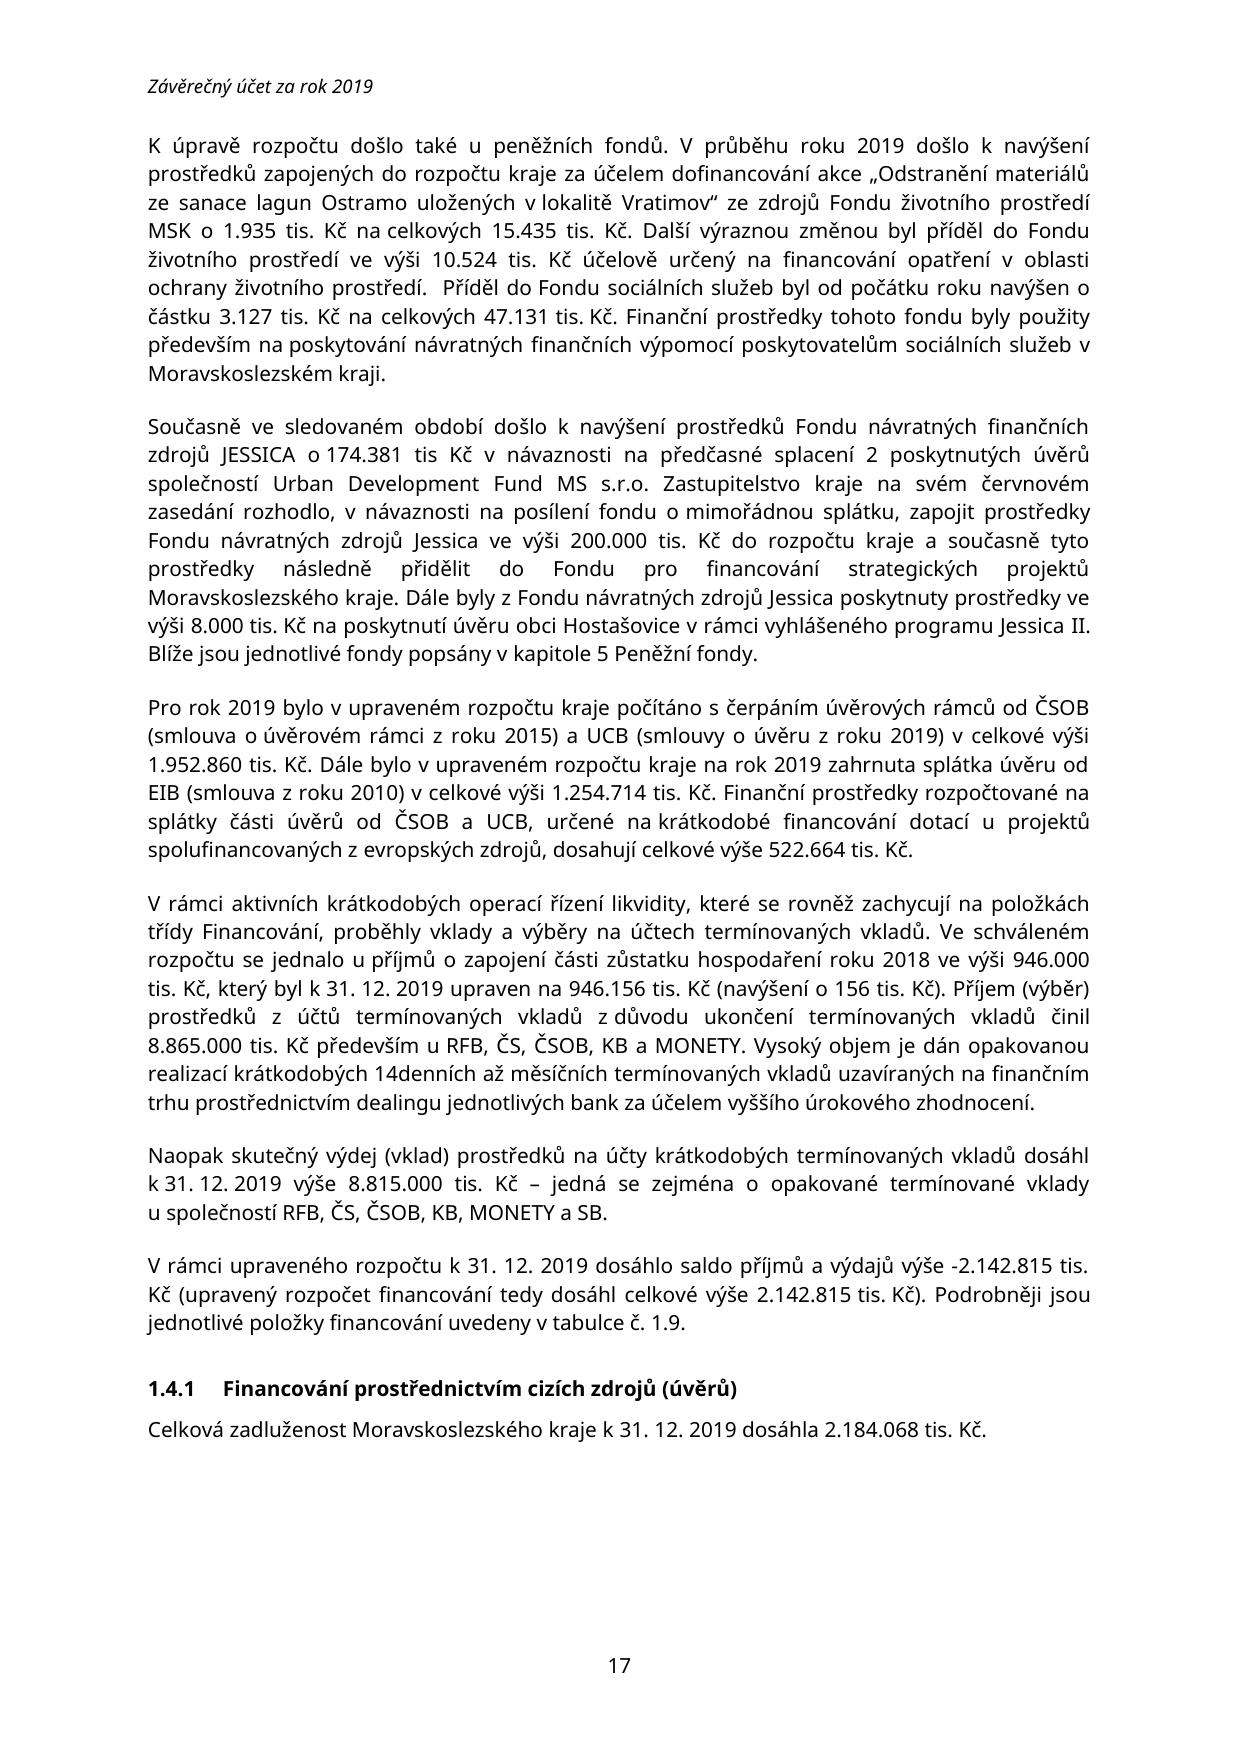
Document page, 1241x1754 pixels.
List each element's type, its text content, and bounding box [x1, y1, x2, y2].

text Celková zadluženost Moravskoslezského kraje k 31. 12. 2019 dosáhla 2.184.068 tis. Kč. [148, 1415, 1091, 1444]
text V rámci upraveného rozpočtu k 31. 12. 2019 dosáhlo saldo příjmů a výdajů výše -2.142.815 tis. Kč (upravený rozpočet financování tedy dosáhl celkové výše 2.142.815 tis. Kč). Podrobněji jsou jednotlivé položky financování uvedeny v tabulce č. 1.9. [148, 1251, 1091, 1337]
subtitle Financování prostřednictvím cizích zdrojů (úvěrů) [148, 1374, 1091, 1403]
text Naopak skutečný výdej (vklad) prostředků na účty krátkodobých termínovaných vkladů dosáhl k 31. 12. 2019 výše 8.815.000 tis. Kč – jedná se zejména o opakované termínované vklady u společností RFB, ČS, ČSOB, KB, MONETY a SB. [148, 1141, 1091, 1226]
text Pro rok 2019 bylo v upraveném rozpočtu kraje počítáno s čerpáním úvěrových rámců od ČSOB (smlouva o úvěrovém rámci z roku 2015) a UCB (smlouvy o úvěru z roku 2019) v celkové výši 1.952.860 tis. Kč. Dále bylo v upraveném rozpočtu kraje na rok 2019 zahrnuta splátka úvěru od EIB (smlouva z roku 2010) v celkové výši 1.254.714 tis. Kč. Finanční prostředky rozpočtované na splátky části úvěrů od ČSOB a UCB, určené na krátkodobé financování dotací u projektů spolufinancovaných z evropských zdrojů, dosahují celkové výše 522.664 tis. Kč. [148, 693, 1091, 864]
text Současně ve sledovaném období došlo k navýšení prostředků Fondu návratných finančních zdrojů JESSICA o 174.381 tis Kč v návaznosti na předčasné splacení 2 poskytnutých úvěrů společností Urban Development Fund MS s.r.o. Zastupitelstvo kraje na svém červnovém zasedání rozhodlo, v návaznosti na posílení fondu o mimořádnou splátku, zapojit prostředky Fondu návratných zdrojů Jessica ve výši 200.000 tis. Kč do rozpočtu kraje a současně tyto prostředky následně přidělit do Fondu pro financování strategických projektů Moravskoslezského kraje. Dále byly z Fondu návratných zdrojů Jessica poskytnuty prostředky ve výši 8.000 tis. Kč na poskytnutí úvěru obci Hostašovice v rámci vyhlášeného programu Jessica II. Blíže jsou jednotlivé fondy popsány v kapitole 5 Peněžní fondy. [148, 412, 1091, 668]
text K úpravě rozpočtu došlo také u peněžních fondů. V průběhu roku 2019 došlo k navýšení prostředků zapojených do rozpočtu kraje za účelem dofinancování akce „Odstranění materiálů ze sanace lagun Ostramo uložených v lokalitě Vratimov“ ze zdrojů Fondu životního prostředí MSK o 1.935 tis. Kč na celkových 15.435 tis. Kč. Další výraznou změnou byl příděl do Fondu životního prostředí ve výši 10.524 tis. Kč účelově určený na financování opatření v oblasti ochrany životního prostředí. Příděl do Fondu sociálních služeb byl od počátku roku navýšen o částku 3.127 tis. Kč na celkových 47.131 tis. Kč. Finanční prostředky tohoto fondu byly použity především na poskytování návratných finančních výpomocí poskytovatelům sociálních služeb v Moravskoslezském kraji. [148, 131, 1091, 387]
text V rámci aktivních krátkodobých operací řízení likvidity, které se rovněž zachycují na položkách třídy Financování, proběhly vklady a výběry na účtech termínovaných vkladů. Ve schváleném rozpočtu se jednalo u příjmů o zapojení části zůstatku hospodaření roku 2018 ve výši 946.000 tis. Kč, který byl k 31. 12. 2019 upraven na 946.156 tis. Kč (navýšení o 156 tis. Kč). Příjem (výběr) prostředků z účtů termínovaných vkladů z důvodu ukončení termínovaných vkladů činil 8.865.000 tis. Kč především u RFB, ČS, ČSOB, KB a MONETY. Vysoký objem je dán opakovanou realizací krátkodobých 14denních až měsíčních termínovaných vkladů uzavíraných na finančním trhu prostřednictvím dealingu jednotlivých bank za účelem vyššího úrokového zhodnocení. [148, 889, 1091, 1116]
